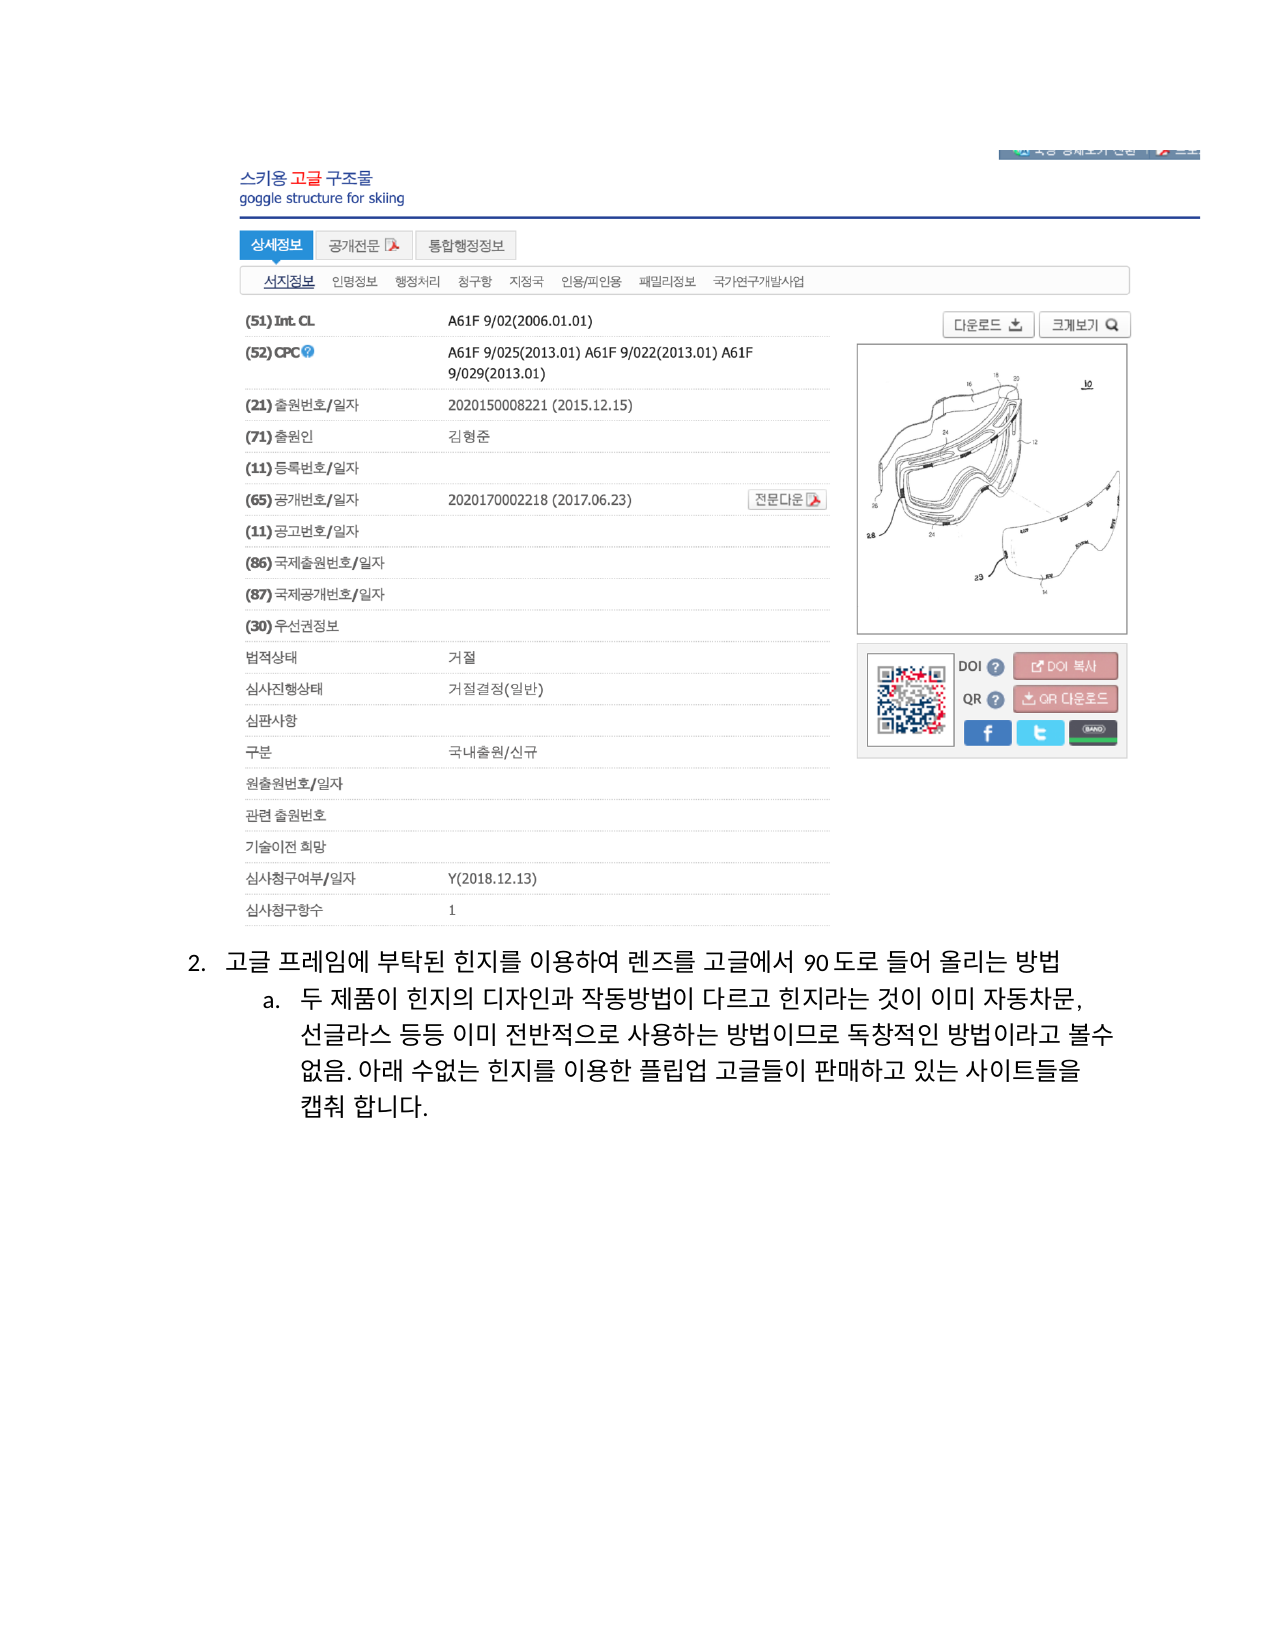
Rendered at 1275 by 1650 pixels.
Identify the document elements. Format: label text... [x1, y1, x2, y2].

list 고글 프레임에 부탁된 힌지를 이용하여 렌즈를 고글에서 90도로 들어 올리는 방법 [187, 943, 1125, 979]
picture [225, 150, 1200, 943]
list 두 제품이 힌지의 디자인과 작동방법이 다르고 힌지라는 것이 이미 자동차문, 선글라스 등등 이미 전반적으로 사용하는 방법이므로 독창적인 방법이라고 볼수 없음. 아래 수없는 힌지를 이용한 플립업 고글들이 판매하고 있는 사이트들을 캡춰 합니다. [262, 979, 1125, 1124]
